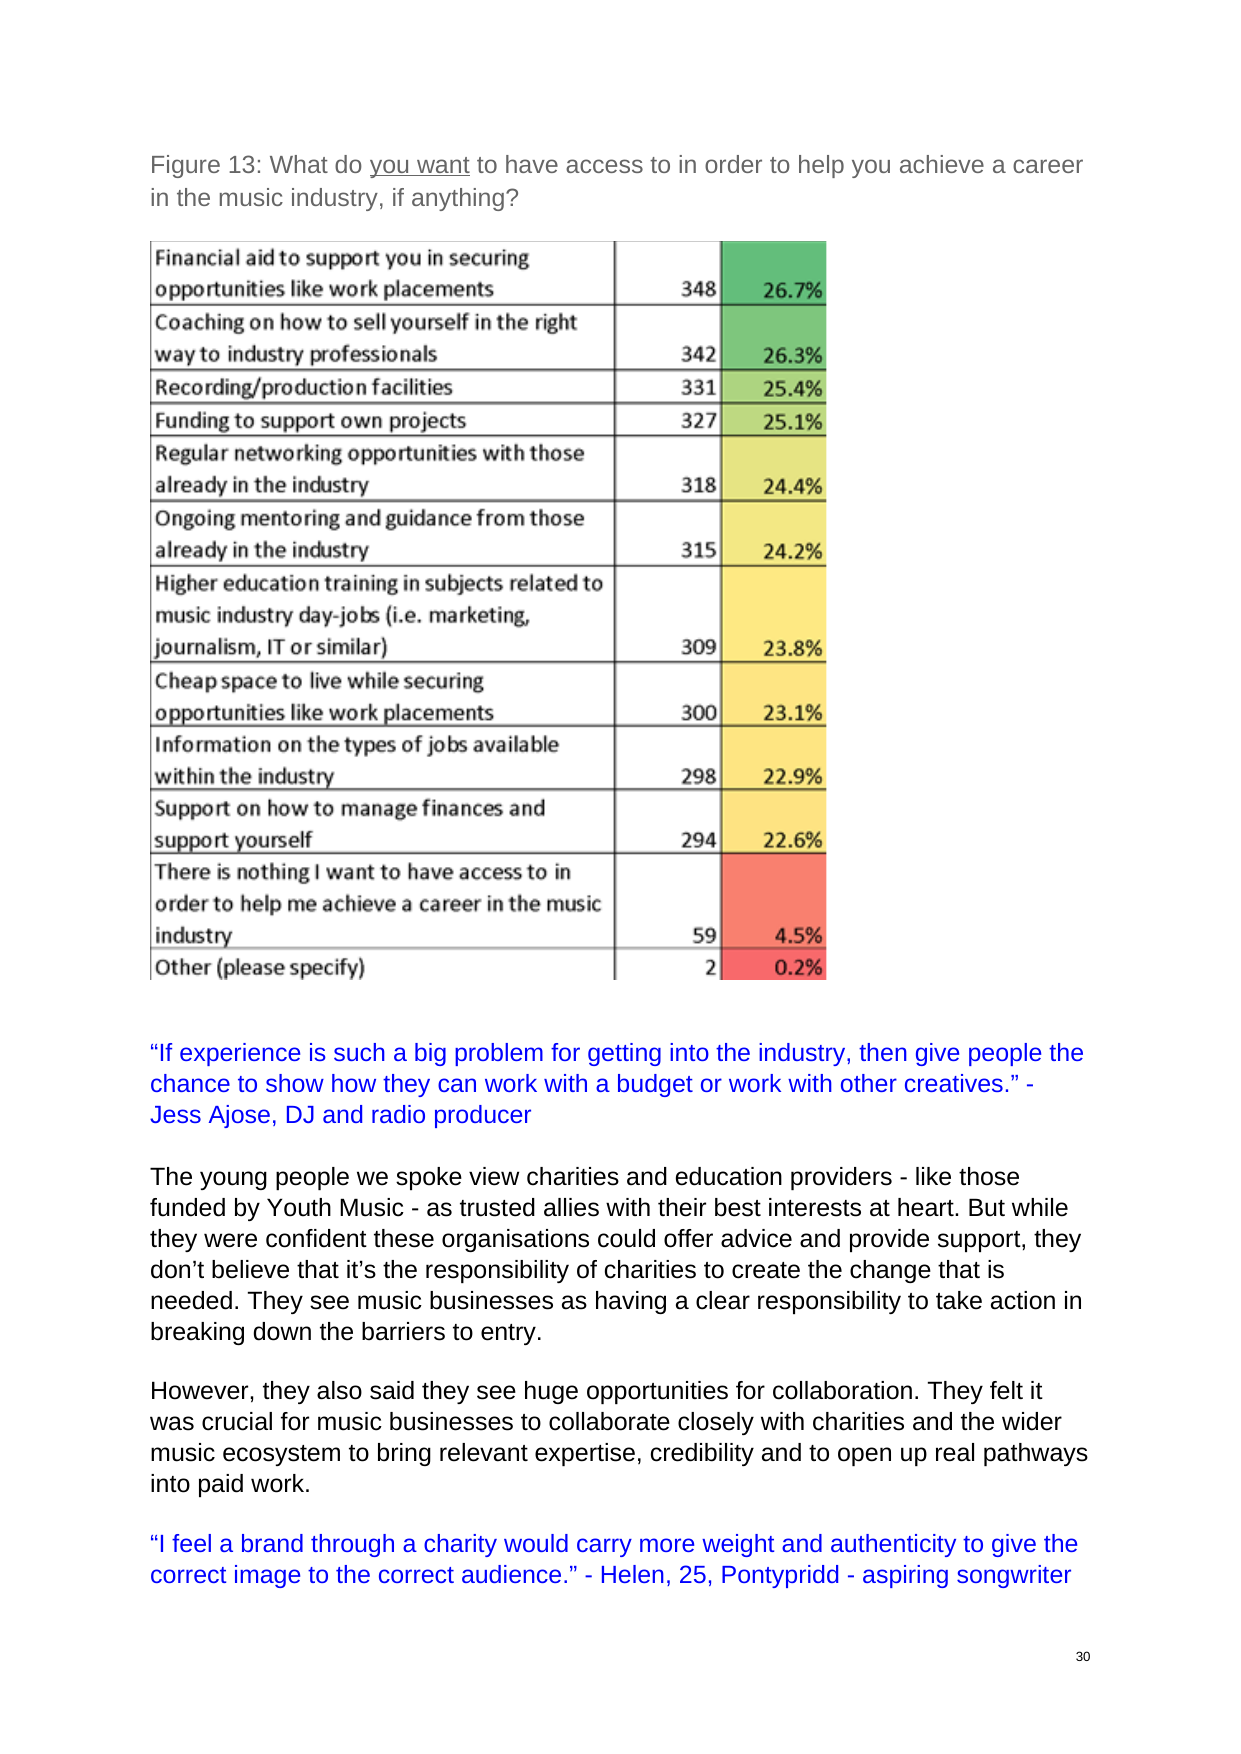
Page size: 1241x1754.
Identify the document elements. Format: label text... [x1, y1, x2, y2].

text “If experience is such a big problem for getting into the industry, then give people the chance to show how they can work with a budget or work with other creatives.” - Jess Ajose, DJ and radio producer [150, 1037, 1090, 1128]
text However, they also said they see huge opportunities for collaboration. They felt it was crucial for music businesses to collaborate closely with charities and the wider music ecosystem to bring relevant expertise, credibility and to open up real pathways into paid work. [150, 1376, 1090, 1526]
subtitle Figure 13: What do you want to have access to in order to help you achieve a career in the music industry, if anything? [150, 150, 1090, 212]
picture [150, 241, 827, 980]
text The young people we spoke view charities and education providers - like those funded by Youth Music - as trusted allies with their best interests at heart. But while they were confident these organisations could offer advice and provide support, they don’t believe that it’s the responsibility of charities to create the change that is needed. They see music businesses as having a clear responsibility to take action in breaking down the barriers to entry. [150, 1162, 1090, 1374]
text “I feel a brand through a charity would carry more weight and authenticity to give the correct image to the correct audience.” - Helen, 25, Pontypridd - aspiring songwriter [150, 1528, 1090, 1588]
